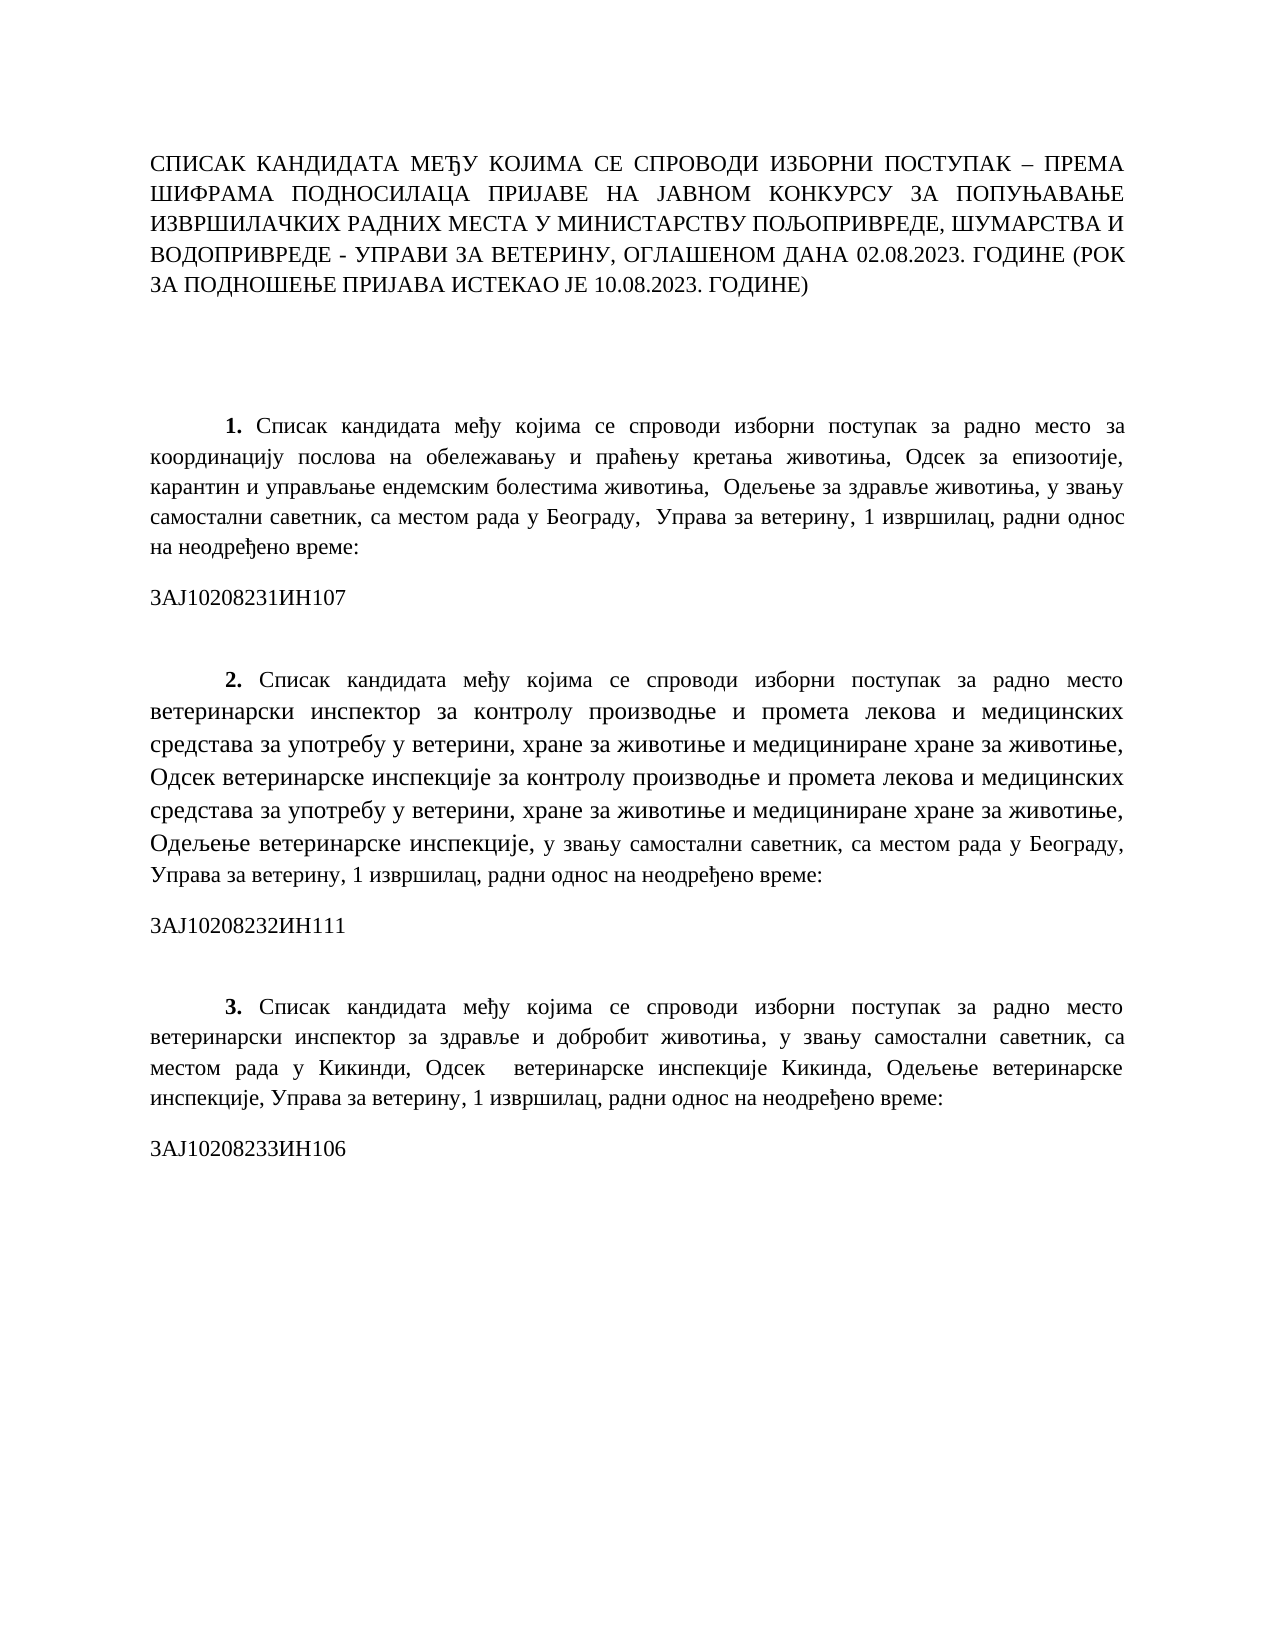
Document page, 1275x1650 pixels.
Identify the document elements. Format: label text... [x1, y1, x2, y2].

text 3. Списак кандидата међу којима се спроводи изборни поступак за радно место ветеринарски инспектор за здравље и добробит животиња, у звању самостални саветник, са местом рада у Кикинди, Одсек ветеринарске инспекције Кикинда, Одељење ветеринарске инспекције, Управа за ветерину, 1 извршилац, радни однос на неодређено време: [150, 993, 1125, 1110]
text СПИСАК КАНДИДАТА МЕЂУ КОЈИМА СЕ СПРОВОДИ ИЗБОРНИ ПОСТУПАК – ПРЕМА ШИФРАМА ПОДНОСИЛАЦА ПРИЈАВЕ НА ЈАВНОМ КОНКУРСУ ЗА ПОПУЊАВАЊЕ ИЗВРШИЛАЧКИХ РАДНИХ МЕСТА У МИНИСТАРСТВУ ПОЉОПРИВРЕДЕ, ШУМАРСТВА И ВОДОПРИВРЕДЕ - УПРАВИ ЗА ВЕТЕРИНУ, ОГЛАШЕНОМ ДАНА 02.08.2023. ГОДИНЕ (РОК ЗА ПОДНОШЕЊЕ ПРИЈАВА ИСТЕКАО ЈЕ 10.08.2023. ГОДИНЕ) [150, 150, 1125, 297]
text 3АЈ10208231ИН107 [150, 584, 1125, 611]
text 3АЈ10208232ИН111 [150, 912, 1125, 938]
text 2. Списак кандидата међу којима се спроводи изборни поступак за радно место ветеринарски инспектор за контролу производње и промета лекова и медицинских средстава за употребу у ветерини, хране за животиње и медициниране хране за животиње, Одсек ветеринарске инспекције за контролу производње и промета лекова и медицинских средстава за употребу у ветерини, хране за животиње и медициниране хране за животиње, Одељење ветеринарске инспекције, у звању самостални саветник, са местом рада у Београду, Управа за ветерину, 1 извршилац, радни однос на неодређено време: [150, 666, 1125, 887]
text 1. Списак кандидата међу којима се спроводи изборни поступак за радно место за координацију послова на обележавању и праћењу кретања животиња, Одсек за епизоотије, карантин и управљање ендемским болестима животиња, Одељење за здравље животиња, у звању самостални саветник, са местом рада у Београду, Управа за ветерину, 1 извршилац, радни однос на неодређено време: [150, 412, 1125, 560]
text 3АЈ10208233ИН106 [150, 1135, 1125, 1161]
